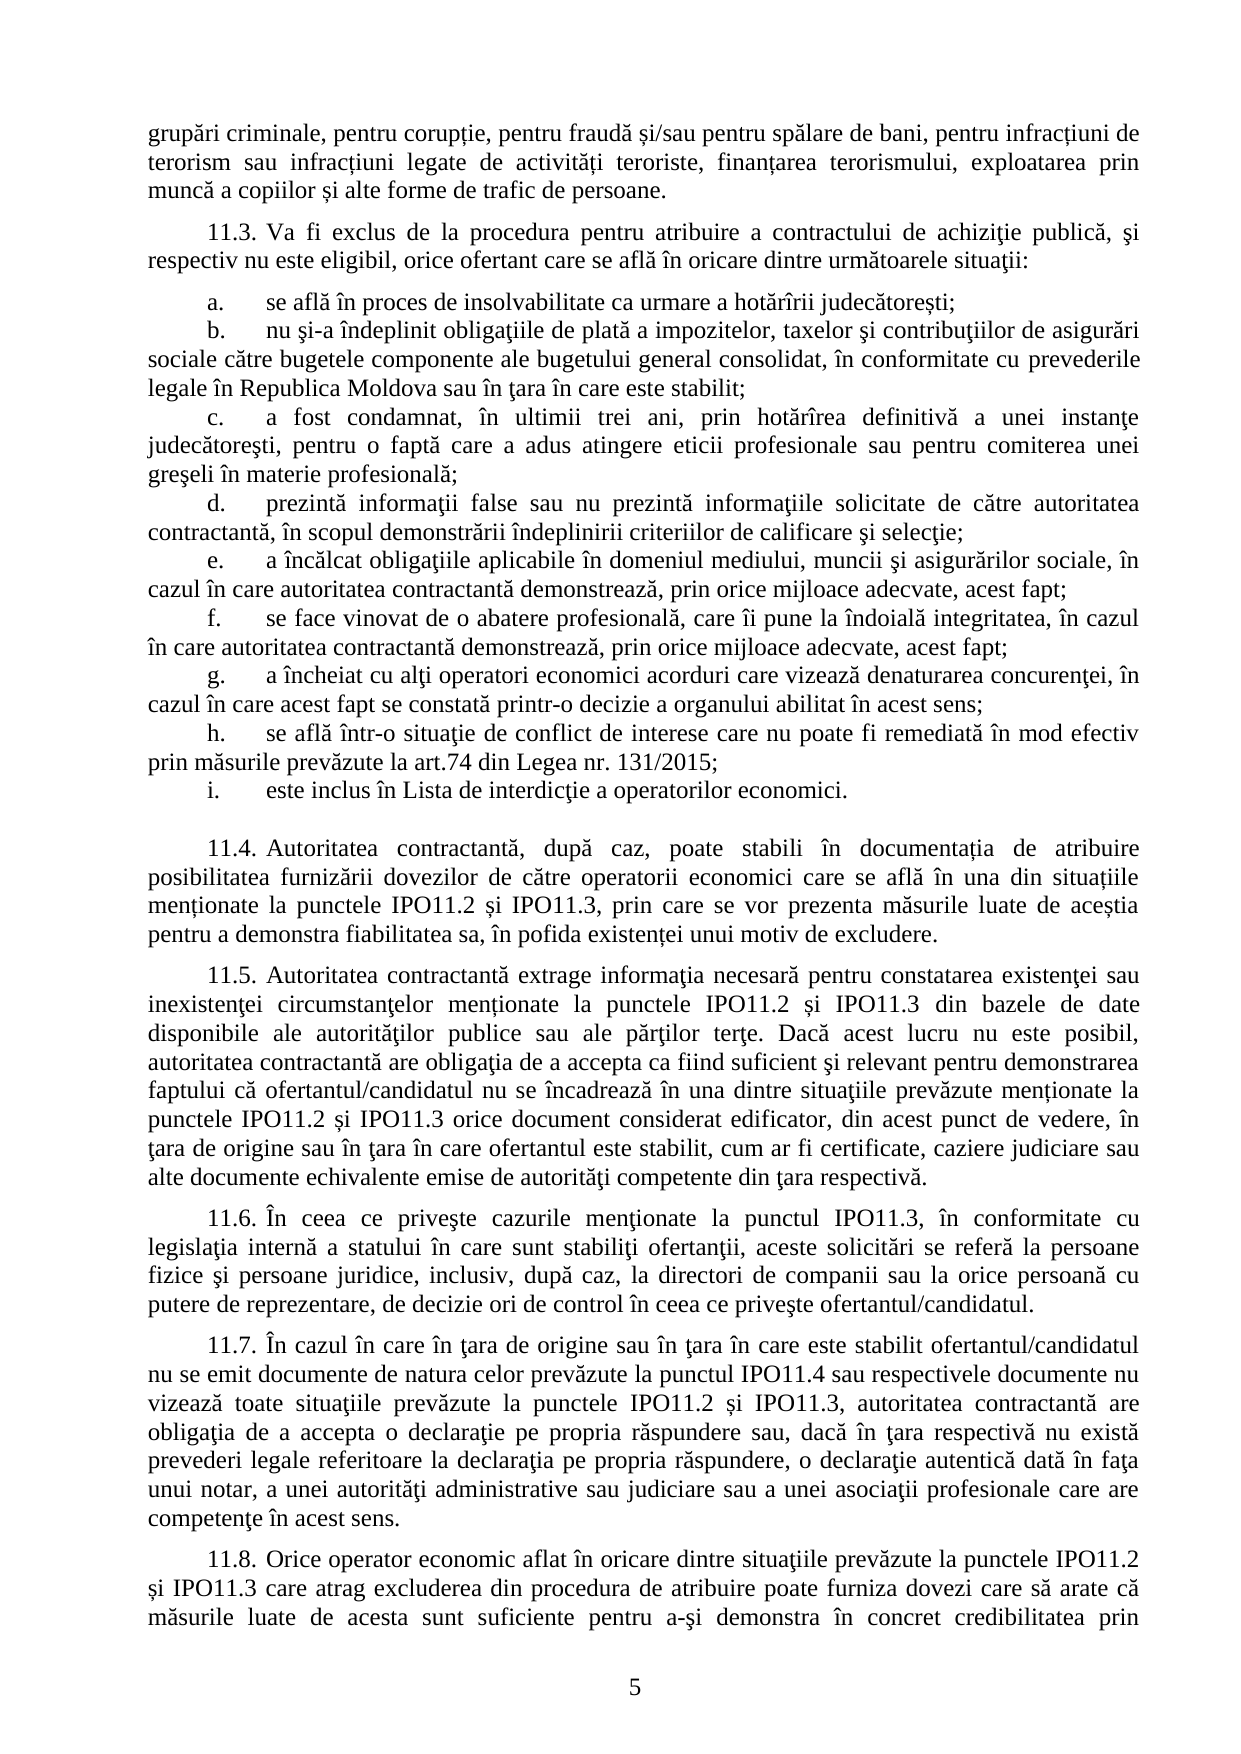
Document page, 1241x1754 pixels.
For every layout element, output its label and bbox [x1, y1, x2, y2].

table_cell [136, 118, 1152, 1631]
